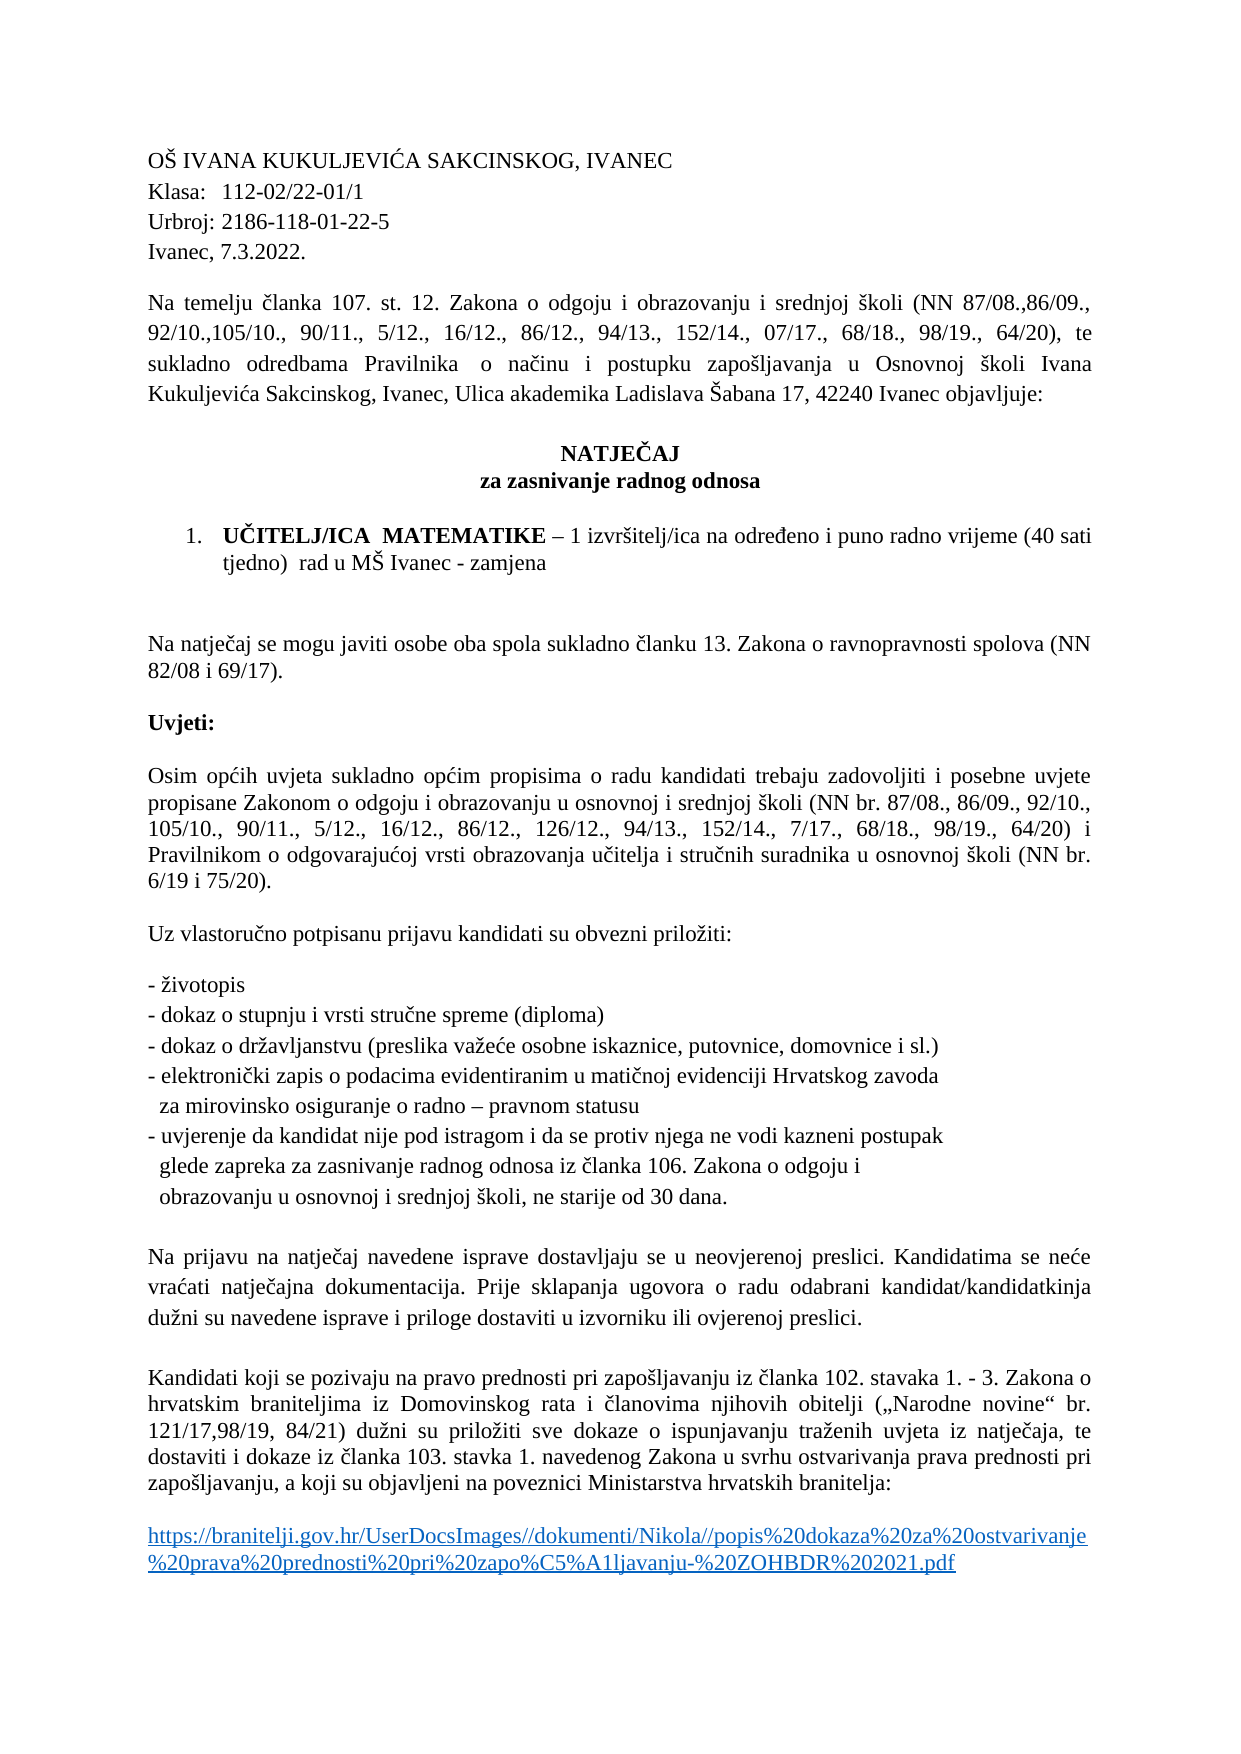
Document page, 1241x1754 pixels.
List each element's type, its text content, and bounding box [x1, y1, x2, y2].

text Uvjeti: [148, 709, 1093, 736]
text NATJEČAJ [148, 440, 1093, 467]
text Na prijavu na natječaj navedene isprave dostavljaju se u neovjerenoj preslici. Kandidatima se neće vraćati natječajna dokumentacija. Prije sklapanja ugovora o radu odabrani kandidat/kandidatkinja dužni su navedene isprave i priloge dostaviti u izvorniku ili ovjerenoj preslici. [148, 1243, 1093, 1330]
text Na natječaj se mogu javiti osobe oba spola sukladno članku 13. Zakona o ravnopravnosti spolova (NN 82/08 i 69/17). [148, 630, 1093, 683]
text za zasnivanje radnog odnosa [148, 467, 1093, 493]
text obrazovanju u osnovnoj i srednjoj školi, ne starije od 30 dana. [148, 1183, 1093, 1209]
text Klasa: 112-02/22-01/1 [148, 178, 1093, 204]
text Uz vlastoručno potpisanu prijavu kandidati su obvezni priložiti: [148, 920, 1093, 947]
text OŠ IVANA KUKULJEVIĆA SAKCINSKOG, IVANEC [148, 148, 1093, 174]
text Ivanec, 7.3.2022. [148, 238, 1093, 264]
text - dokaz o državljanstvu (preslika važeće osobne iskaznice, putovnice, domovnice i sl.) [148, 1032, 1093, 1058]
text Kandidati koji se pozivaju na pravo prednosti pri zapošljavanju iz članka 102. stavaka 1. - 3. Zakona o hrvatskim braniteljima iz Domovinskog rata i članovima njihovih obitelji („Narodne novine“ br. 121/17,98/19, 84/21) dužni su priložiti sve dokaze o ispunjavanju traženih uvjeta iz natječaja, te dostaviti i dokaze iz članka 103. stavka 1. navedenog Zakona u svrhu ostvarivanja prava prednosti pri zapošljavanju, a koji su objavljeni na poveznici Ministarstva hrvatskih branitelja: [148, 1364, 1093, 1496]
text - uvjerenje da kandidat nije pod istragom i da se protiv njega ne vodi kazneni postupak [148, 1122, 1093, 1149]
text Urbroj: 2186-118-01-22-5 [148, 208, 1093, 234]
list UČITELJ/ICA MATEMATIKE – 1 izvršitelj/ica na određeno i puno radno vrijeme (40 sati tjedno) rad u MŠ Ivanec - zamjena [185, 522, 1093, 575]
text Na temelju članka 107. st. 12. Zakona o odgoju i obrazovanju i srednjoj školi (NN 87/08.,86/09., 92/10.,105/10., 90/11., 5/12., 16/12., 86/12., 94/13., 152/14., 07/17., 68/18., 98/19., 64/20), te sukladno odredbama Pravilnika o načinu i postupku zapošljavanja u Osnovnoj školi Ivana Kukuljevića Sakcinskog, Ivanec, Ulica akademika Ladislava Šabana 17, 42240 Ivanec objavljuje: [148, 289, 1093, 406]
text glede zapreka za zasnivanje radnog odnosa iz članka 106. Zakona o odgoju i [148, 1153, 1093, 1179]
text - dokaz o stupnju i vrsti stručne spreme (diploma) [148, 1002, 1093, 1028]
text za mirovinsko osiguranje o radno – pravnom statusu [148, 1092, 1093, 1118]
text https://branitelji.gov.hr/UserDocsImages//dokumenti/Nikola//popis%20dokaza%20za%20ostvarivanje%20prava%20prednosti%20pri%20zapo%C5%A1ljavanju-%20ZOHBDR%202021.pdf [148, 1522, 1093, 1575]
text - elektronički zapis o podacima evidentiranim u matičnoj evidenciji Hrvatskog zavoda [148, 1062, 1093, 1088]
text - životopis [148, 971, 1093, 998]
text Osim općih uvjeta sukladno općim propisima o radu kandidati trebaju zadovoljiti i posebne uvjete propisane Zakonom o odgoju i obrazovanju u osnovnoj i srednjoj školi (NN br. 87/08., 86/09., 92/10., 105/10., 90/11., 5/12., 16/12., 86/12., 126/12., 94/13., 152/14., 7/17., 68/18., 98/19., 64/20) i Pravilnikom o odgovarajućoj vrsti obrazovanja učitelja i stručnih suradnika u osnovnoj školi (NN br. 6/19 i 75/20). [148, 762, 1093, 894]
